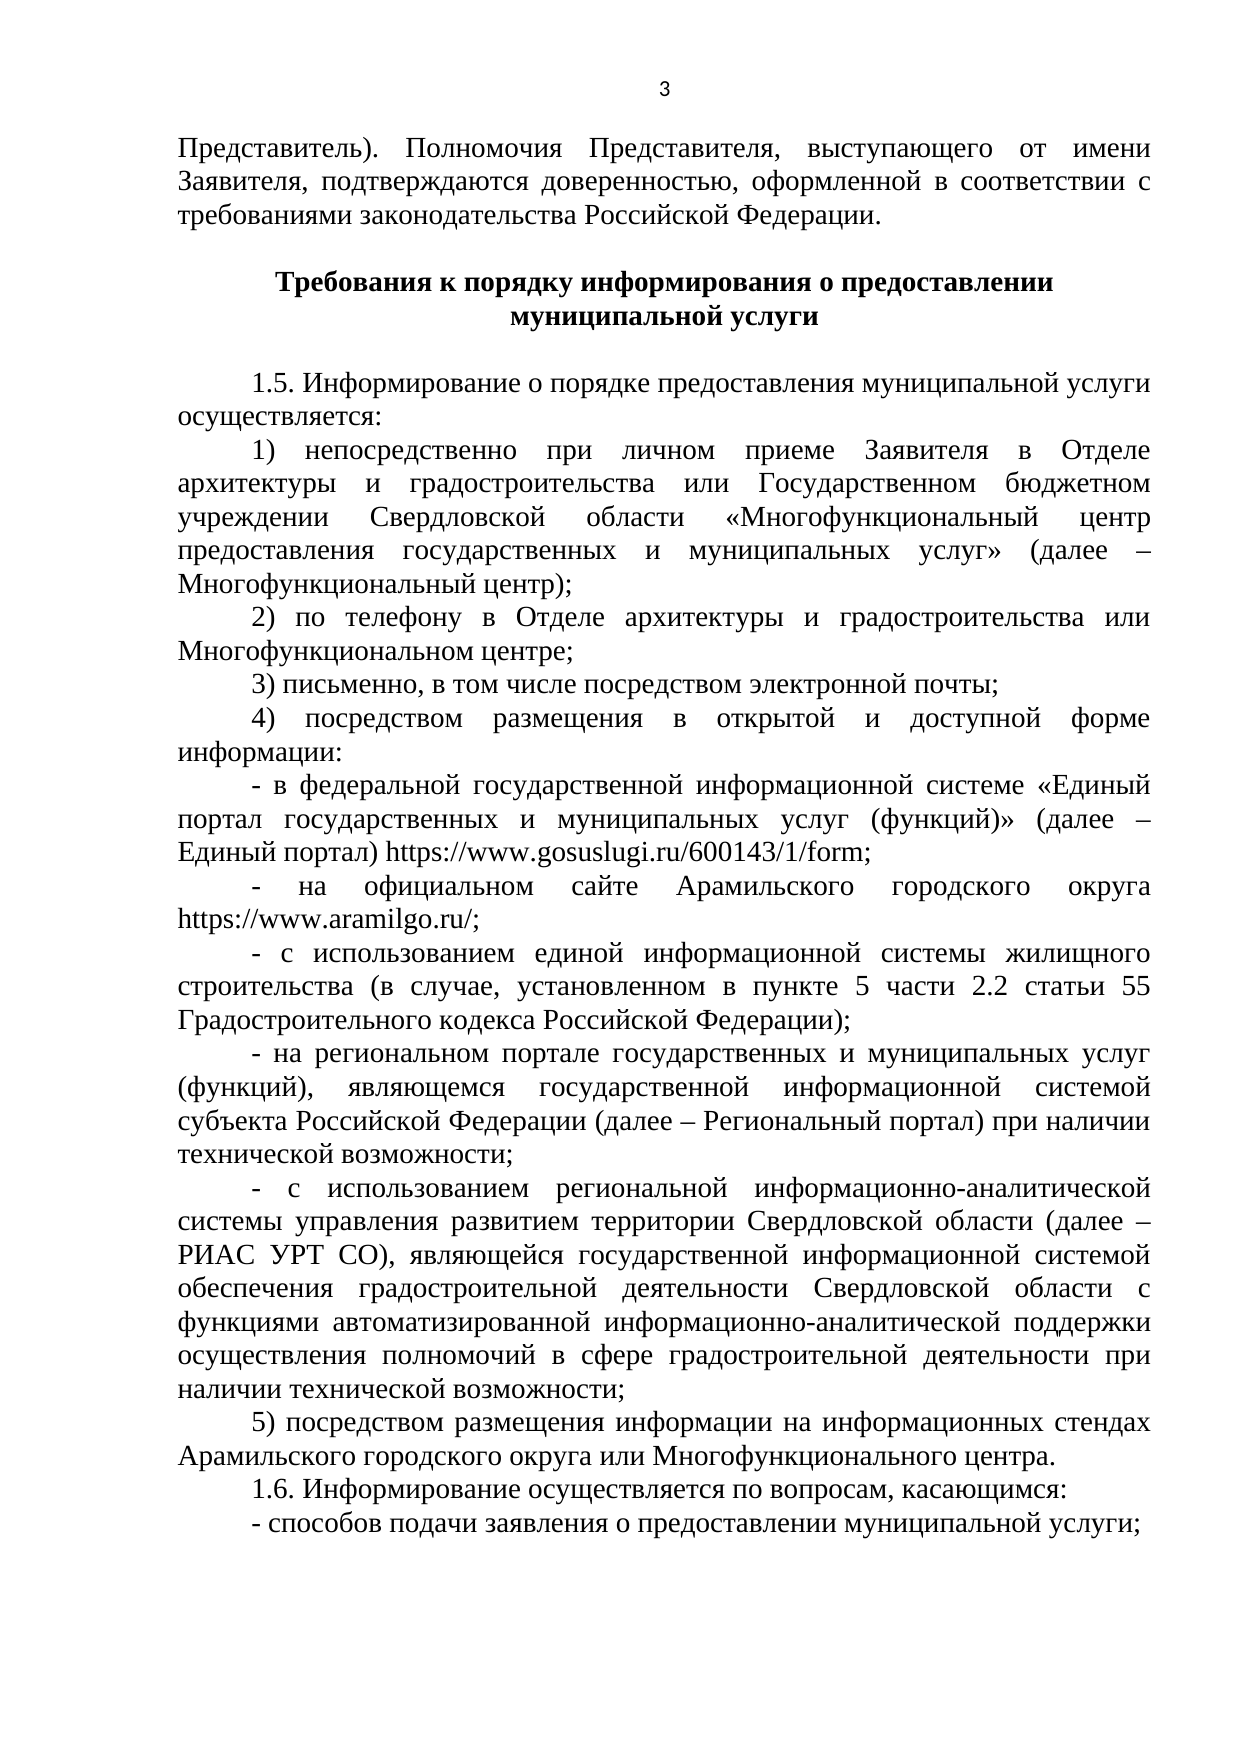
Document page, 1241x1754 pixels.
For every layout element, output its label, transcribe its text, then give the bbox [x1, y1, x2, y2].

text - способов подачи заявления о предоставлении муниципальной услуги; [177, 1505, 1152, 1539]
text - в федеральной государственной информационной системе «Единый портал государственных и муниципальных услуг (функций)» (далее – Единый портал) https://www.gosuslugi.ru/600143/1/form; [177, 767, 1152, 868]
text 2) по телефону в Отделе архитектуры и градостроительства или Многофункциональном центре; [177, 599, 1152, 667]
text - на официальном сайте Арамильского городского округа https://www.aramilgo.ru/; [177, 868, 1152, 935]
text 5) посредством размещения информации на информационных стендах Арамильского городского округа или Многофункционального центра. [177, 1404, 1152, 1472]
text 1) непосредственно при личном приеме Заявителя в Отделе архитектуры и градостроительства или Государственном бюджетном учреждении Свердловской области «Многофункциональный центр предоставления государственных и муниципальных услуг» (далее – Многофункциональный центр); [177, 432, 1152, 599]
text 3) письменно, в том числе посредством электронной почты; [177, 667, 1152, 700]
text Требования к порядку информирования о предоставлении муниципальной услуги [177, 264, 1152, 331]
text 4) посредством размещения в открытой и доступной форме информации: [177, 700, 1152, 767]
text - на региональном портале государственных и муниципальных услуг (функций), являющемся государственной информационной системой субъекта Российской Федерации (далее – Региональный портал) при наличии технической возможности; [177, 1036, 1152, 1170]
text - с использованием региональной информационно-аналитической системы управления развитием территории Свердловской области (далее – РИАС УРТ СО), являющейся государственной информационной системой обеспечения градостроительной деятельности Свердловской области с функциями автоматизированной информационно-аналитической поддержки осуществления полномочий в сфере градостроительной деятельности при наличии технической возможности; [177, 1170, 1152, 1404]
text 1.5. Информирование о порядке предоставления муниципальной услуги осуществляется: [177, 365, 1152, 432]
text 1.6. Информирование осуществляется по вопросам, касающимся: [177, 1472, 1152, 1505]
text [177, 130, 1152, 231]
text - с использованием единой информационной системы жилищного строительства (в случае, установленном в пункте 5 части 2.2 статьи 55 Градостроительного кодекса Российской Федерации); [177, 935, 1152, 1036]
